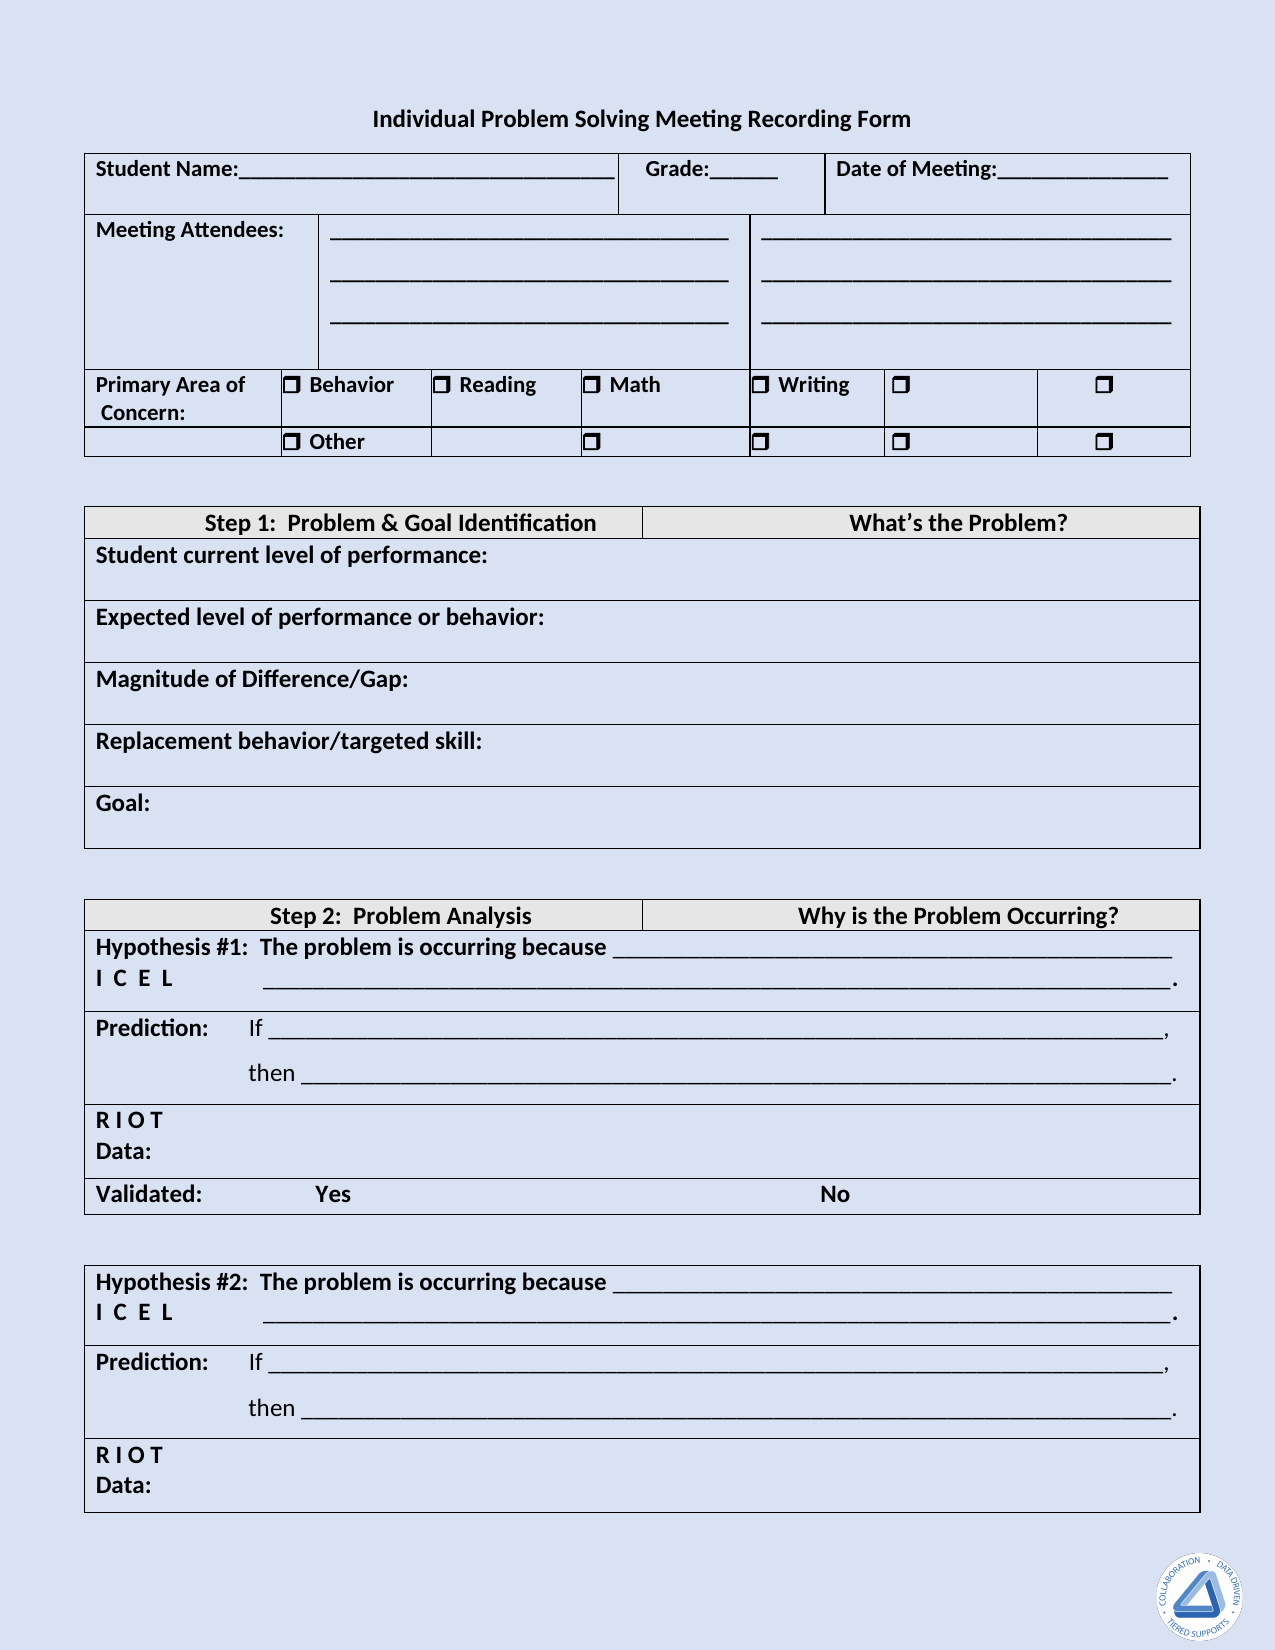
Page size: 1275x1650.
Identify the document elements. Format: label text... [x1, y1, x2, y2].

table_cell ____________________________________ ____________________________________ ____________________________________ [751, 215, 1190, 369]
table_cell [885, 428, 1037, 456]
table_cell Writing [751, 370, 884, 426]
table_cell R I O T Data: [85, 1439, 475, 1512]
table_cell Hypothesis #1: The problem is occurring because _____________________________________________ I C E L _________________________________________________________________________. [85, 931, 1199, 1011]
table_header What’s the Problem? [643, 507, 1199, 538]
table_cell Goal: [85, 787, 475, 848]
table_header Step 1: Problem & Goal Identification [85, 507, 642, 538]
table_cell Other [282, 428, 431, 456]
table_cell Primary Area of Concern: [85, 370, 281, 426]
table_cell Behavior [282, 370, 431, 426]
table_cell [475, 663, 1199, 724]
table_cell Student current level of performance: [85, 539, 619, 600]
table_header Step 2: Problem Analysis [85, 900, 642, 930]
picture [1156, 1553, 1243, 1641]
table_cell [432, 428, 581, 456]
table_cell Replacement behavior/targeted skill: [85, 725, 1199, 786]
table_cell [1038, 428, 1190, 456]
table_cell [85, 428, 281, 456]
table_cell R I O T Data: [85, 1105, 475, 1177]
table_cell [475, 1439, 1199, 1512]
table_cell [619, 601, 1199, 662]
table_cell Magnitude of Difference/Gap: [85, 663, 475, 724]
table_cell Meeting Attendees: [85, 215, 318, 369]
table_cell [1038, 370, 1190, 426]
text Individual Problem Solving Meeting Recording Form [84, 103, 1200, 133]
table_header Why is the Problem Occurring? [643, 900, 1199, 930]
table_header Student Name:_________________________________ [85, 154, 618, 214]
table_cell [475, 1105, 1199, 1177]
table_cell Expected level of performance or behavior: [85, 601, 619, 662]
table_cell Validated: Yes No [85, 1179, 1199, 1214]
table_cell [751, 428, 884, 456]
table_cell Math [582, 370, 749, 426]
table_cell ___________________________________ ___________________________________ ___________________________________ [319, 215, 749, 369]
table_cell [582, 428, 749, 456]
table_cell [619, 539, 1199, 600]
table_cell [885, 370, 1037, 426]
table_cell [475, 787, 1199, 848]
table_header Hypothesis #2: The problem is occurring because _____________________________________________ I C E L _________________________________________________________________________. [85, 1266, 1199, 1345]
table_header Grade:______ [619, 154, 824, 214]
table_header Date of Meeting:_______________ [826, 154, 1190, 214]
table_cell Reading [432, 370, 581, 426]
